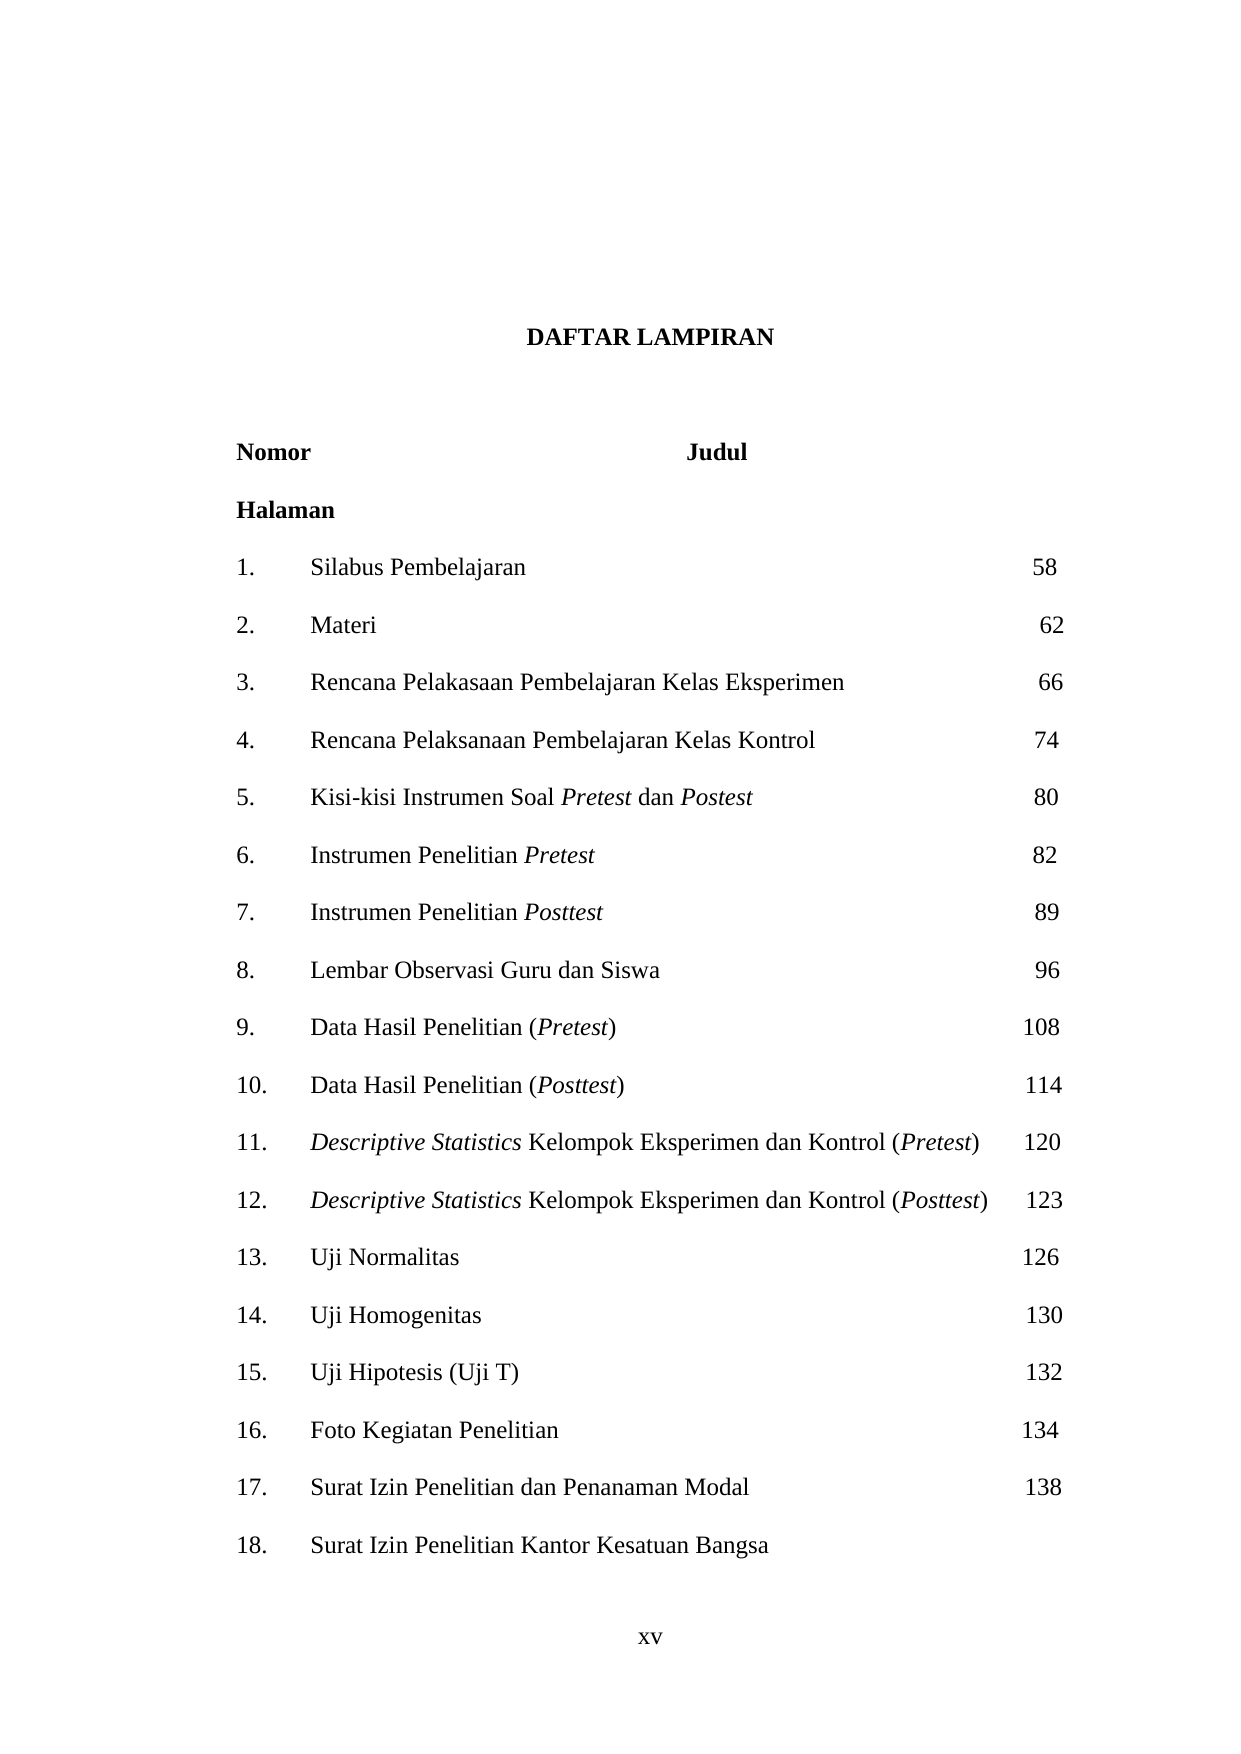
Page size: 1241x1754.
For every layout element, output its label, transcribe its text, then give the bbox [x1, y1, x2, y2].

list Rencana Pelaksanaan Pembelajaran Kelas Kontrol 74 [236, 725, 1064, 754]
list Foto Kegiatan Penelitian 134 [236, 1415, 1064, 1444]
list Uji Hipotesis (Uji T) 132 [236, 1357, 1064, 1386]
list Surat Izin Penelitian Kantor Kesatuan Bangsa [236, 1530, 1078, 1559]
list Materi 62 [236, 610, 1064, 639]
list Uji Homogenitas 130 [236, 1300, 1064, 1329]
list Silabus Pembelajaran 58 [236, 552, 1064, 581]
list Instrumen Penelitian Pretest 82 [236, 840, 1064, 869]
list Instrumen Penelitian Posttest 89 [236, 897, 1064, 926]
list Rencana Pelakasaan Pembelajaran Kelas Eksperimen 66 [236, 667, 1064, 696]
list Surat Izin Penelitian dan Penanaman Modal 138 [236, 1472, 1063, 1501]
list Lembar Observasi Guru dan Siswa 96 [236, 955, 1064, 984]
list Kisi-kisi Instrumen Soal Pretest dan Postest 80 [236, 782, 1064, 811]
text DAFTAR LAMPIRAN [236, 322, 1064, 351]
list Descriptive Statistics Kelompok Eksperimen dan Kontrol (Posttest) 123 [236, 1185, 1064, 1214]
list Data Hasil Penelitian (Pretest) 108 [236, 1012, 1064, 1041]
list Uji Normalitas 126 [236, 1242, 1064, 1271]
list Data Hasil Penelitian (Posttest) 114 [236, 1070, 1064, 1099]
text Nomor Judul Halaman [236, 437, 1064, 524]
list Descriptive Statistics Kelompok Eksperimen dan Kontrol (Pretest) 120 [236, 1127, 1064, 1156]
